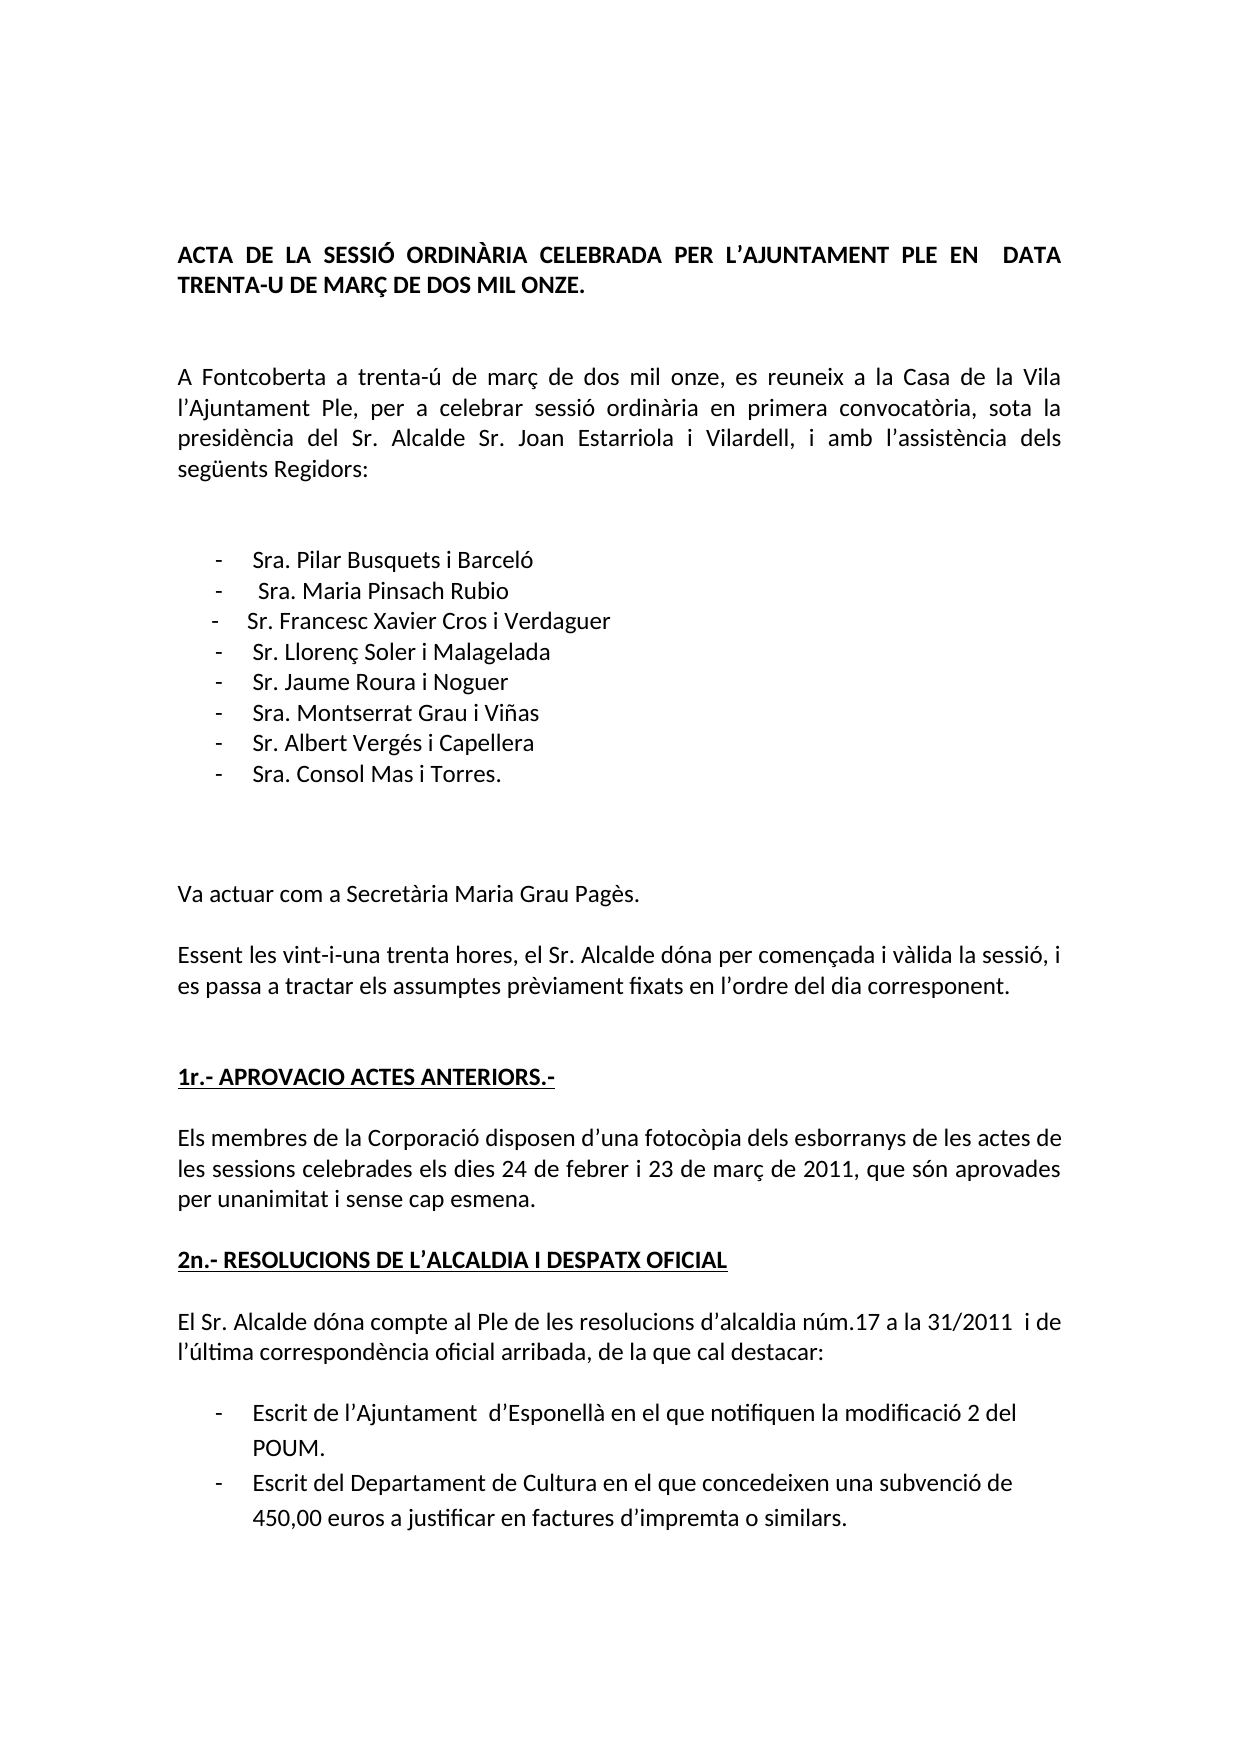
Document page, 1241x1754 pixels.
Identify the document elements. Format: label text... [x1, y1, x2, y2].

text 1r.- APROVACIO ACTES ANTERIORS.- [177, 1061, 1063, 1092]
text Va actuar com a Secretària Maria Grau Pagès. [177, 878, 1063, 909]
list Sr. Albert Vergés i Capellera [215, 727, 1063, 758]
text A Fontcoberta a trenta-ú de març de dos mil onze, es reuneix a la Casa de la Vila l’Ajuntament Ple, per a celebrar sessió ordinària en primera convocatòria, sota la presidència del Sr. Alcalde Sr. Joan Estarriola i Vilardell, i amb l’assistència dels següents Regidors: [177, 361, 1063, 483]
list Sra. Consol Mas i Torres. [215, 758, 1063, 788]
text El Sr. Alcalde dóna compte al Ple de les resolucions d’alcaldia núm.17 a la 31/2011 i de l’última correspondència oficial arribada, de la que cal destacar: [177, 1306, 1063, 1367]
list Sra. Pilar Busquets i Barceló [215, 544, 1063, 575]
list Escrit de l’Ajuntament d’Esponellà en el que notifiquen la modificació 2 del POUM. [215, 1397, 1063, 1463]
list Sr. Llorenç Soler i Malagelada [215, 636, 1063, 666]
list Sra. Montserrat Grau i Viñas [215, 697, 1063, 727]
text Essent les vint-i-una trenta hores, el Sr. Alcalde dóna per començada i vàlida la sessió, i es passa a tractar els assumptes prèviament fixats en l’ordre del dia corresponent. [177, 939, 1063, 1000]
list Sra. Maria Pinsach Rubio [215, 575, 1063, 605]
text Els membres de la Corporació disposen d’una fotocòpia dels esborranys de les actes de les sessions celebrades els dies 24 de febrer i 23 de març de 2011, que són aprovades per unanimitat i sense cap esmena. [177, 1122, 1063, 1214]
list Sr. Jaume Roura i Noguer [215, 666, 1063, 697]
subtitle ACTA DE LA SESSIÓ ORDINÀRIA CELEBRADA PER L’AJUNTAMENT PLE EN DATA TRENTA-U DE MARÇ DE DOS MIL ONZE. [177, 239, 1063, 300]
list - Sr. Francesc Xavier Cros i Verdaguer [177, 605, 1063, 636]
text 2n.- RESOLUCIONS DE L’ALCALDIA I DESPATX OFICIAL [177, 1244, 1063, 1275]
list Escrit del Departament de Cultura en el que concedeixen una subvenció de 450,00 euros a justificar en factures d’impremta o similars. [215, 1467, 1063, 1533]
